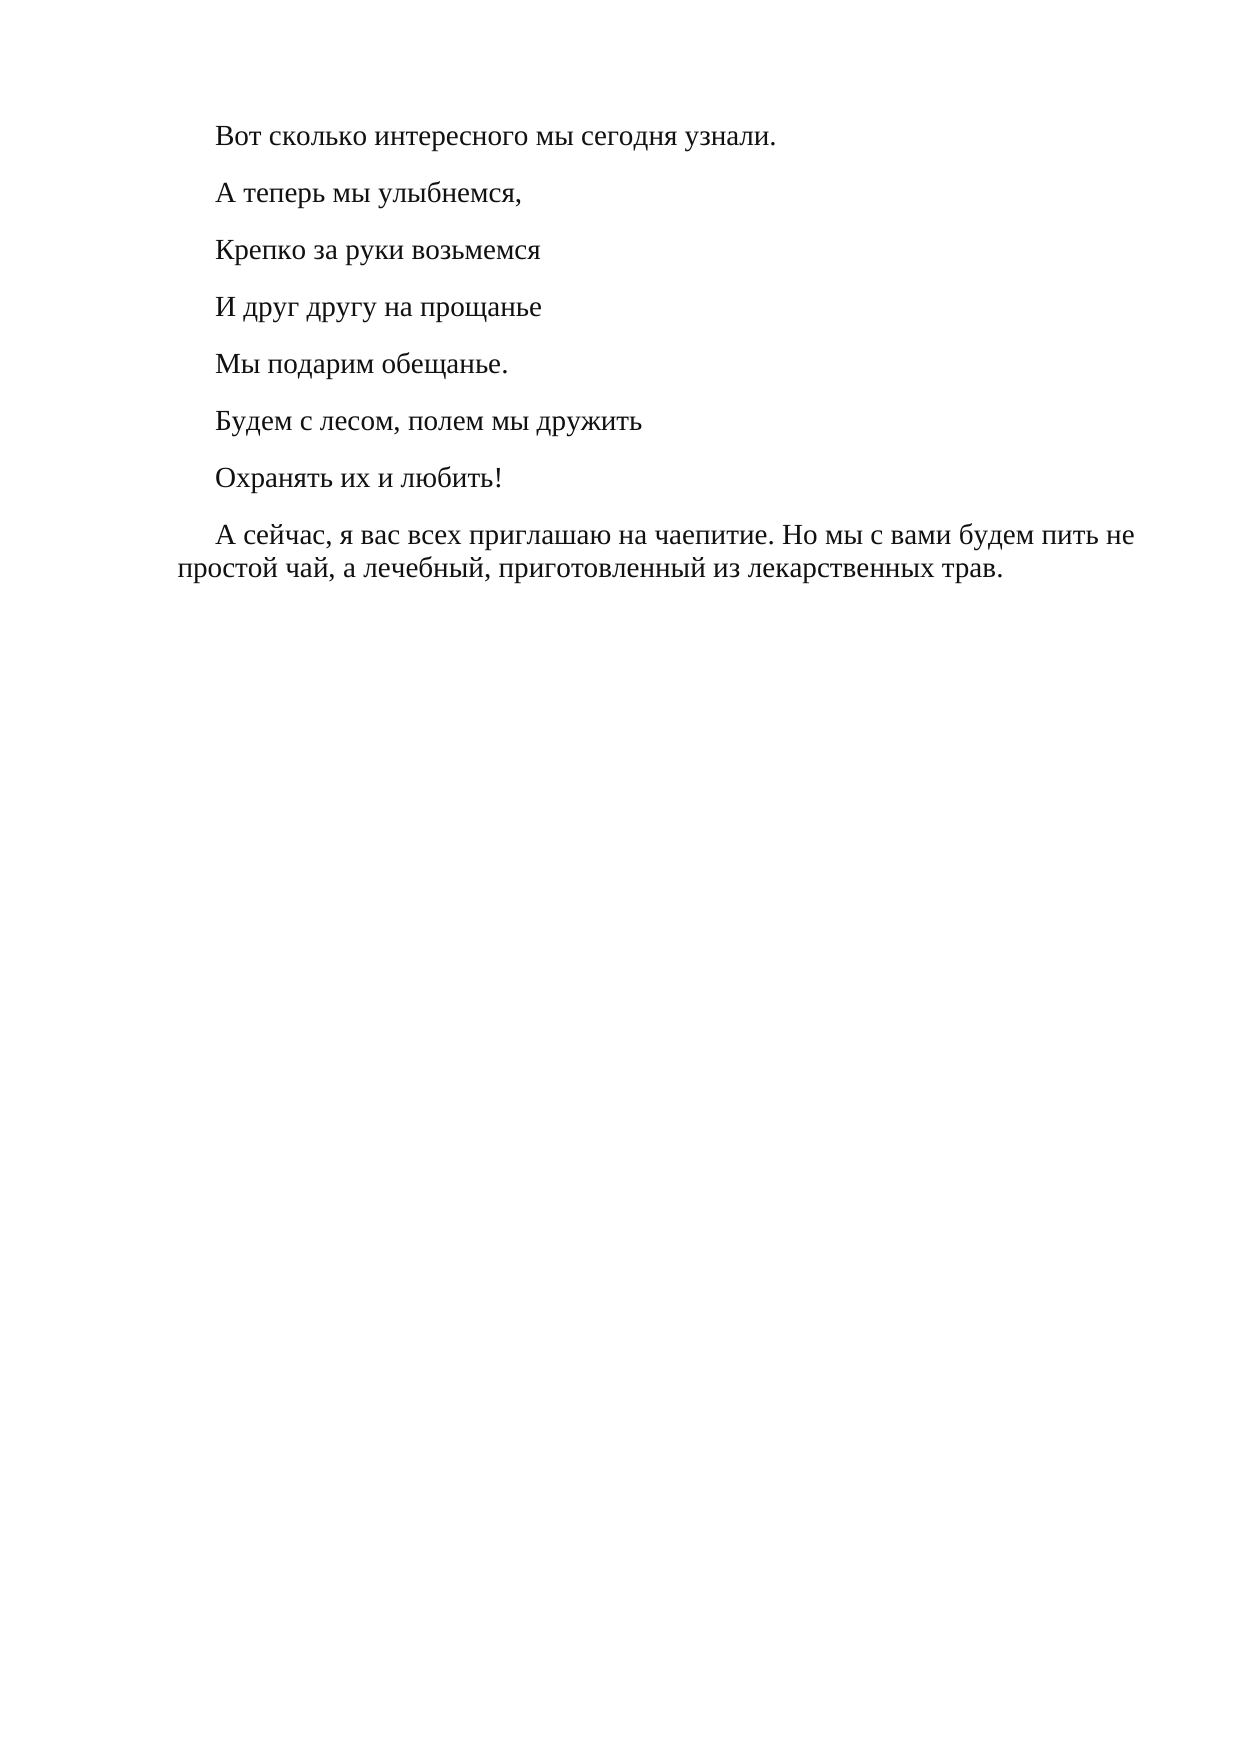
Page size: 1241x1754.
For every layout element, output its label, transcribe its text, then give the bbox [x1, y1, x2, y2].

text Охранять их и любить! [177, 460, 1152, 493]
text И друг другу на прощанье [177, 289, 1152, 323]
text Вот сколько интересного мы сегодня узнали. [177, 118, 1152, 152]
text А теперь мы улыбнемся, [177, 175, 1152, 209]
text Будем с лесом, полем мы дружить [177, 403, 1152, 437]
text Крепко за руки возьмемся [177, 232, 1152, 266]
text Мы подарим обещанье. [177, 346, 1152, 379]
text А сейчас, я вас всех приглашаю на чаепитие. Но мы с вами будем пить не простой чай, а лечебный, приготовленный из лекарственных трав. [177, 517, 1152, 584]
